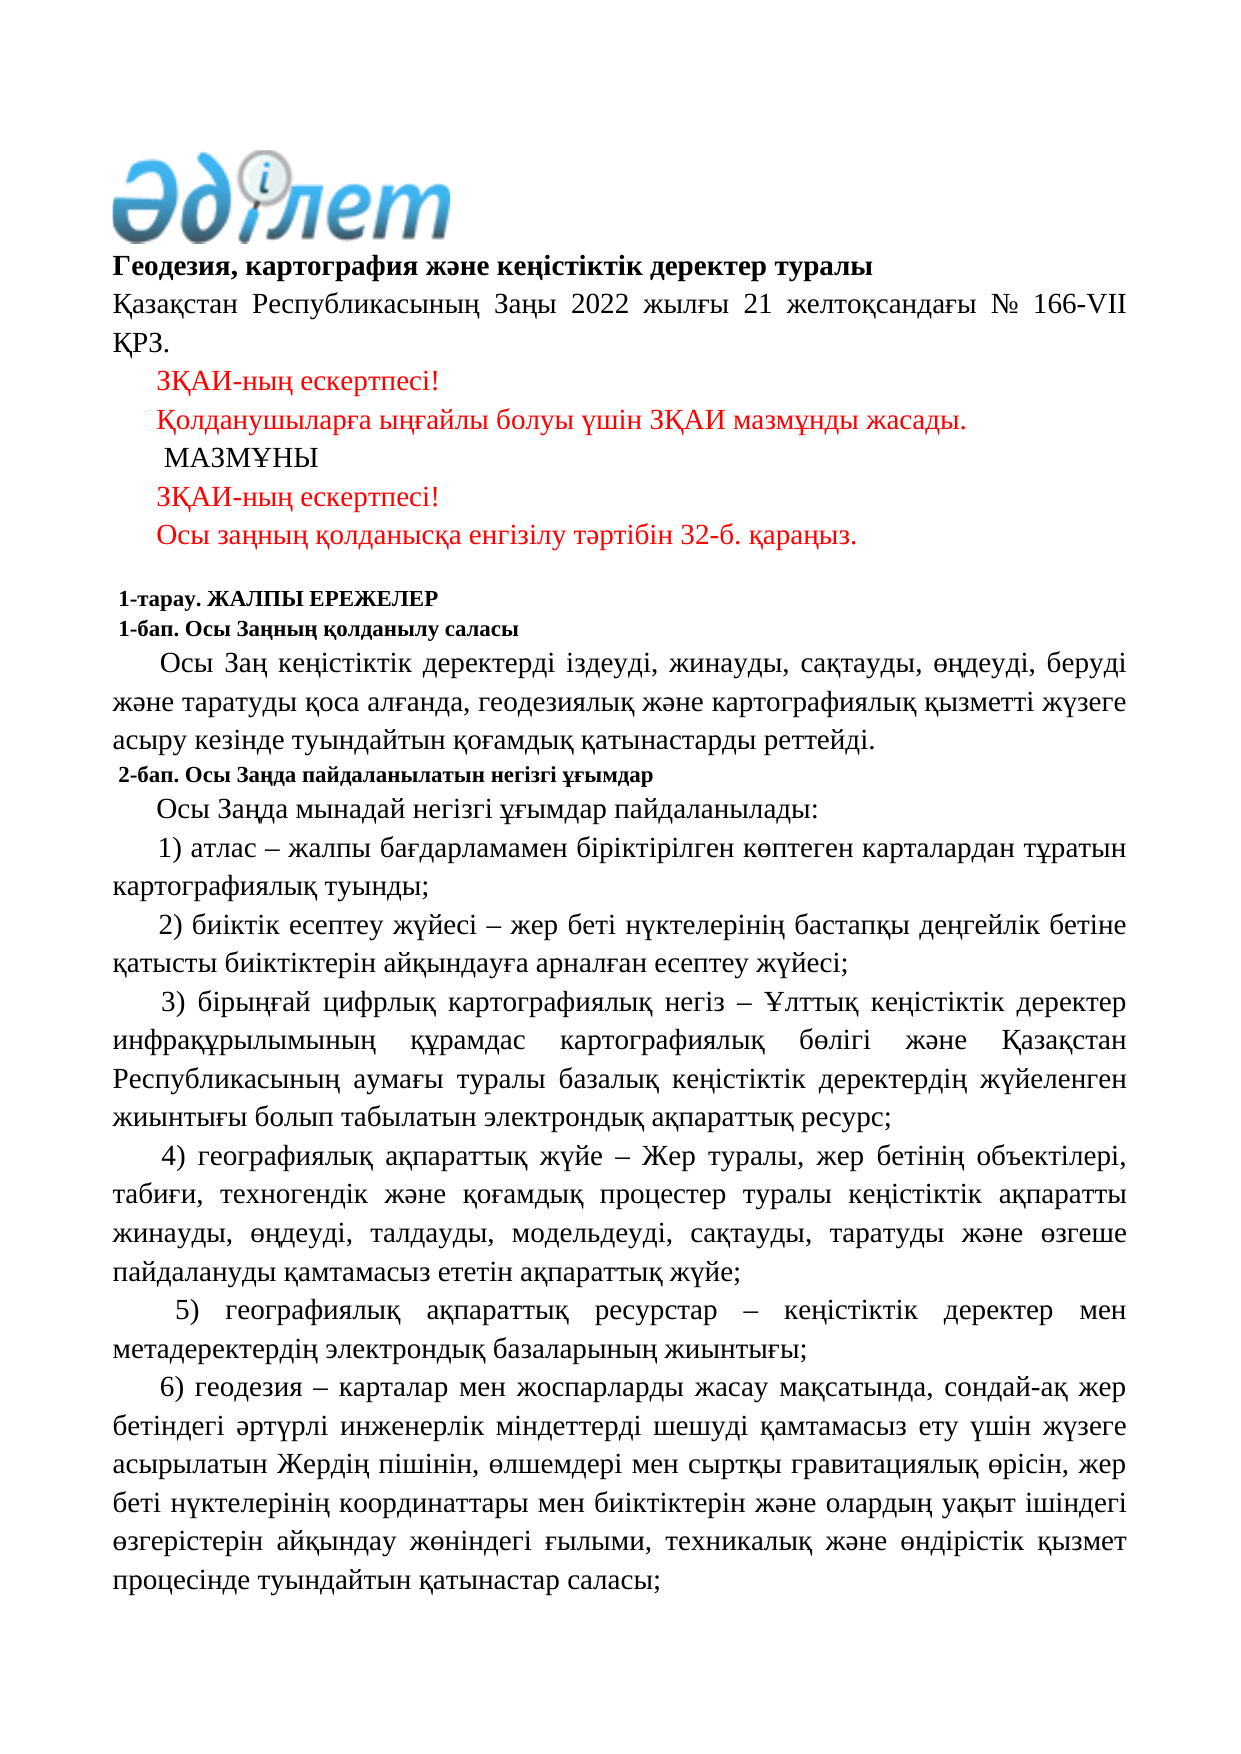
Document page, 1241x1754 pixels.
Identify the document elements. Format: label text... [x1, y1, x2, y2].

picture [112, 150, 451, 244]
text ЗҚАИ-ның ескертпесі! [112, 363, 1128, 397]
text 2) биіктік есептеу жүйесі – жер беті нүктелерінің бастапқы деңгейлік бетіне қатысты биіктіктерін айқындауға арналған есептеу жүйесі; [112, 907, 1128, 979]
text 1-тарау. ЖАЛПЫ ЕРЕЖЕЛЕР [112, 585, 1128, 611]
text ЗҚАИ-ның ескертпесі! Осы заңның қолданысқа енгізілу тәртібін 32-б. қараңыз. [112, 479, 1128, 581]
text 2-бап. Осы Заңда пайдаланылатын негізгі ұғымдар [112, 761, 1128, 787]
text 4) географиялық ақпараттық жүйе – Жер туралы, жер бетінің объектілері, табиғи, техногендік және қоғамдық процестер туралы кеңістіктік ақпаратты жинауды, өңдеуді, талдауды, модельдеуді, сақтауды, таратуды және өзгеше пайдалануды қамтамасыз ететін ақпараттық жүйе; [112, 1138, 1128, 1287]
text Геодезия, картография және кеңістіктік деректер туралы [112, 248, 1128, 281]
text Қазақстан Республикасының Заңы 2022 жылғы 21 желтоқсандағы № 166-VII ҚРЗ. [112, 286, 1128, 358]
text 1-бап. Осы Заңның қолданылу саласы [112, 615, 1128, 642]
text 6) геодезия – карталар мен жоспарларды жасау мақсатында, сондай-ақ жер бетіндегі әртүрлі инженерлік міндеттерді шешуді қамтамасыз ету үшін жүзеге асырылатын Жердің пішінін, өлшемдері мен сыртқы гравитациялық өрісін, жер беті нүктелерінің координаттары мен биіктіктерін және олардың уақыт ішіндегі өзгерістерін айқындау жөніндегі ғылыми, техникалық және өндірістік қызмет процесінде туындайтын қатынастар саласы; [112, 1369, 1128, 1596]
text 1) атлас – жалпы бағдарламамен біріктірілген көптеген карталардан тұратын картографиялық туынды; [112, 830, 1128, 902]
text Осы Заң кеңістіктік деректерді іздеуді, жинауды, сақтауды, өңдеуді, беруді және таратуды қоса алғанда, геодезиялық және картографиялық қызметті жүзеге асыру кезінде туындайтын қоғамдық қатынастарды реттейді. [112, 645, 1128, 756]
text 3) бірыңғай цифрлық картографиялық негіз – Ұлттық кеңістіктік деректер инфрақұрылымының құрамдас картографиялық бөлігі және Қазақстан Республикасының аумағы туралы базалық кеңістіктік деректердің жүйеленген жиынтығы болып табылатын электрондық ақпараттық ресурс; [112, 984, 1128, 1133]
text Осы Заңда мынадай негізгі ұғымдар пайдаланылады: [112, 791, 1128, 825]
text 5) географиялық ақпараттық ресурстар – кеңістіктік деректер мен метадеректердің электрондық базаларының жиынтығы; [112, 1292, 1128, 1364]
text Қолданушыларға ыңғайлы болуы үшін ЗҚАИ мазмұнды жасады. [112, 402, 1128, 435]
text МАЗМҰНЫ [112, 440, 1128, 474]
